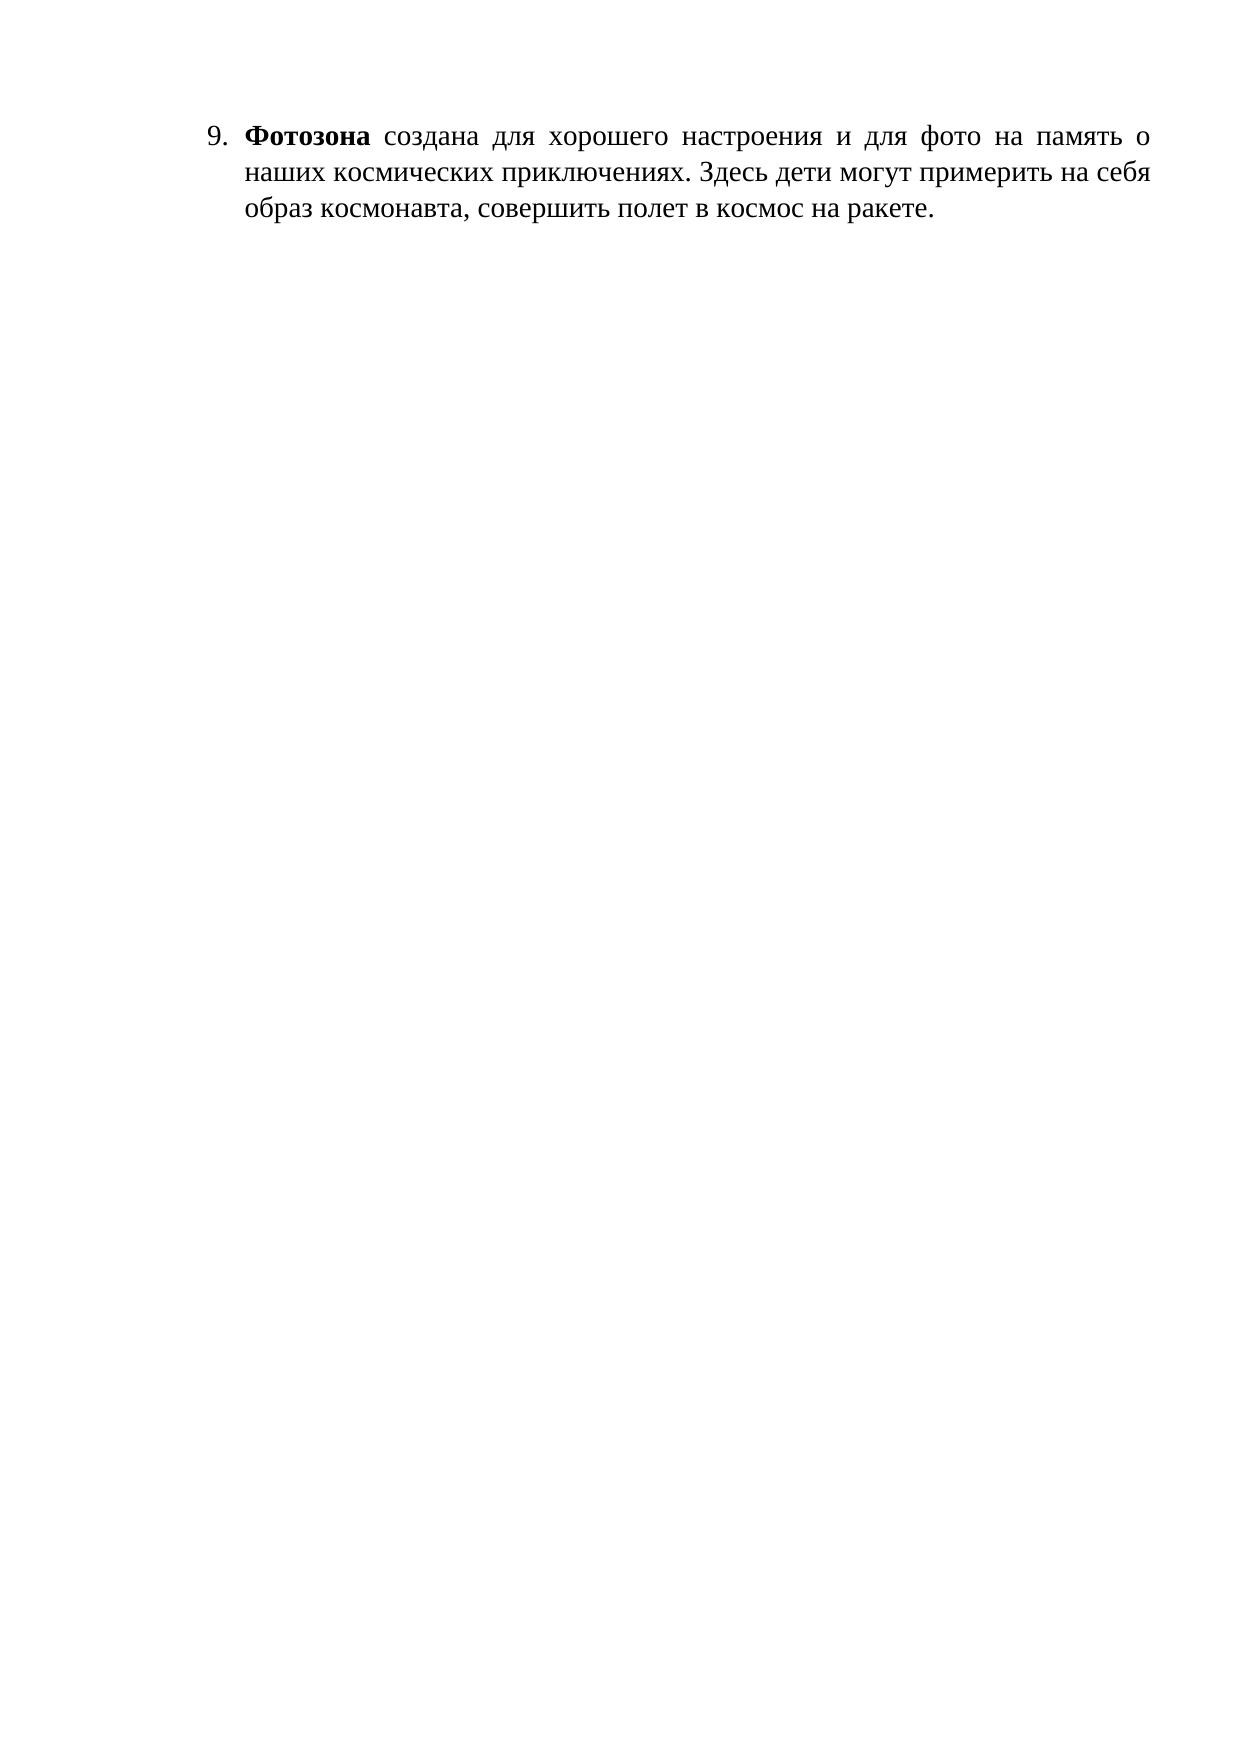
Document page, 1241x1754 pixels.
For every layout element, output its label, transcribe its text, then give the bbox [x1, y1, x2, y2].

list Фотозона создана для хорошего настроения и для фото на память о наших космических приключениях. Здесь дети могут примерить на себя образ космонавта, совершить полет в космос на ракете. [207, 118, 1152, 224]
